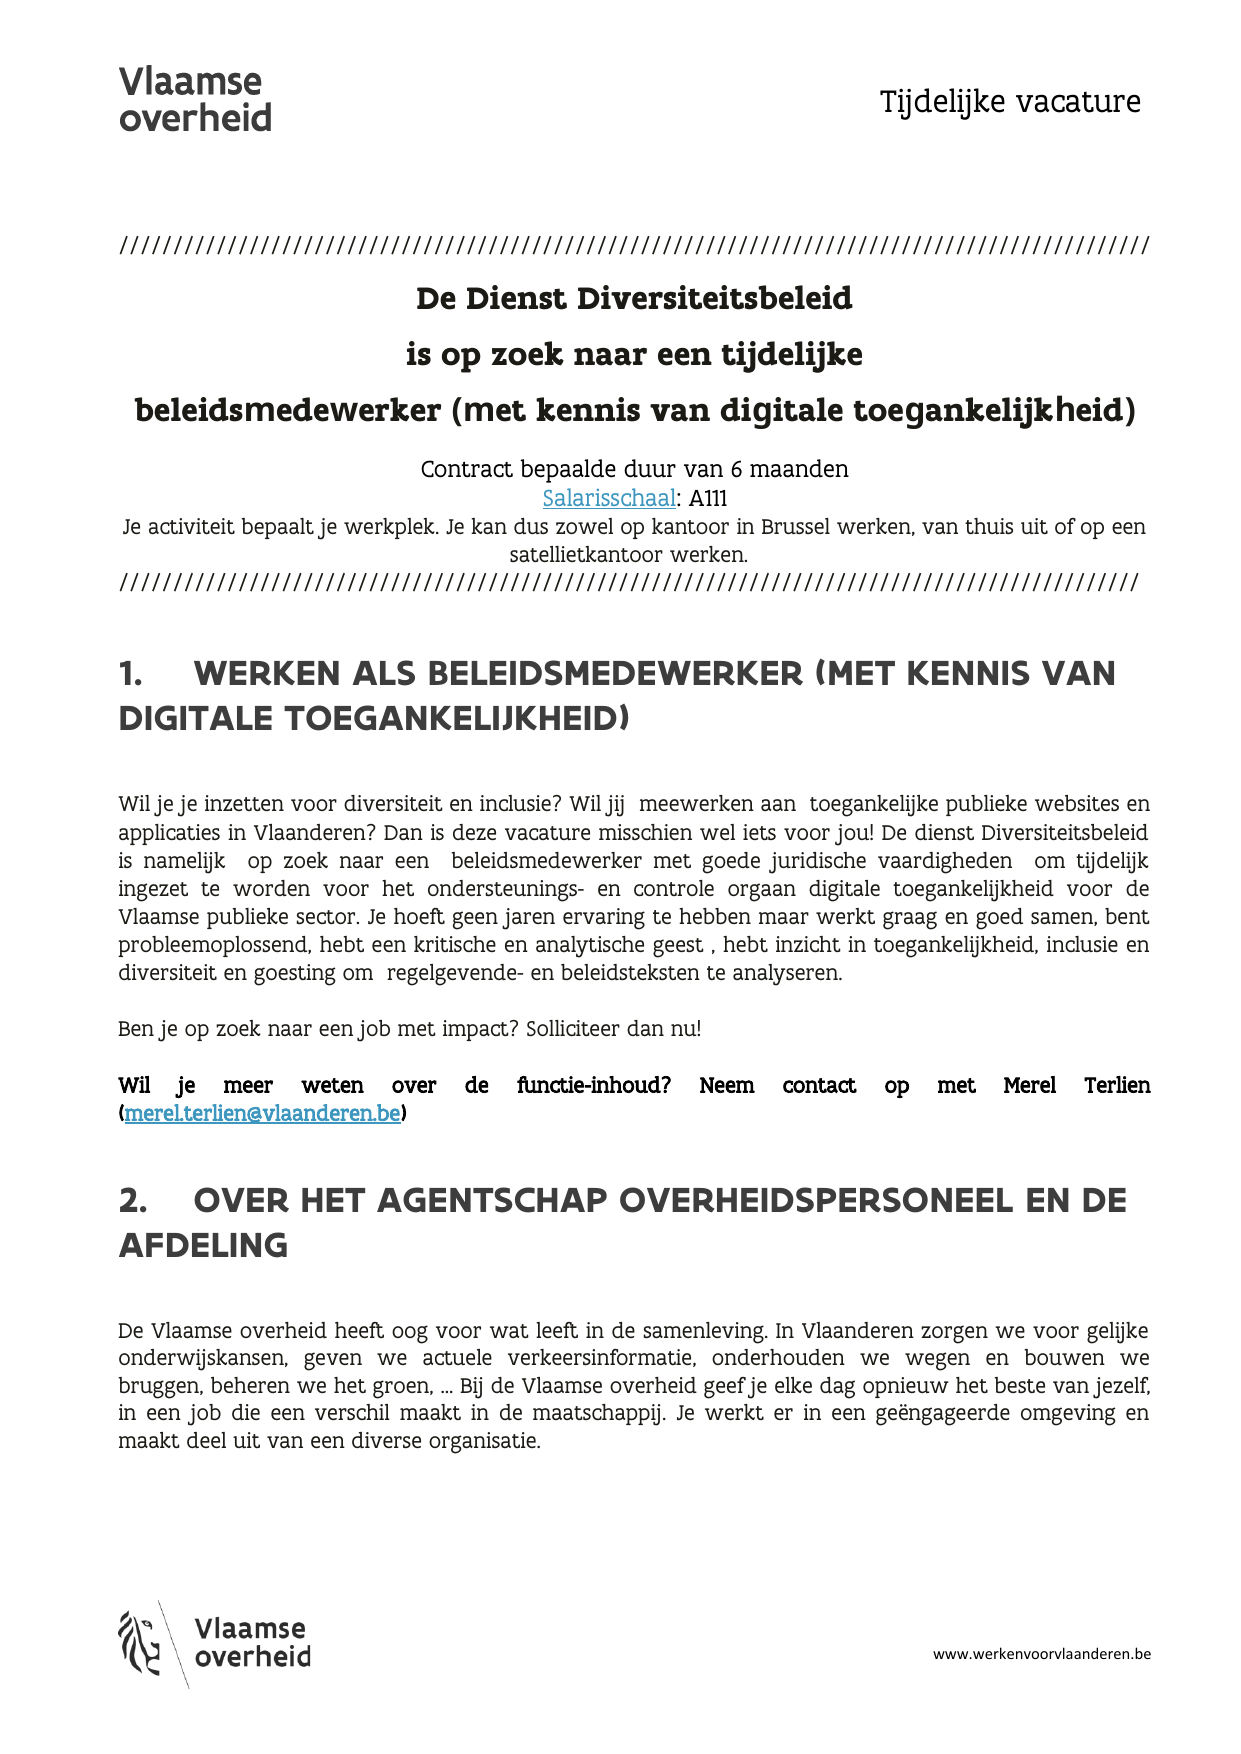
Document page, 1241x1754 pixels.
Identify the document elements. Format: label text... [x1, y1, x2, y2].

text Wil je je inzetten voor diversiteit en inclusie? Wil jij meewerken aan toegankelijke publieke websites en applicaties in Vlaanderen? Dan is deze vacature misschien wel iets voor jou! De dienst Diversiteitsbeleid is namelijk op zoek naar een beleidsmedewerker met goede juridische vaardigheden om tijdelijk ingezet te worden voor het ondersteunings- en controle orgaan digitale toegankelijkheid voor de Vlaamse publieke sector. Je hoeft geen jaren ervaring te hebben maar werkt graag en goed samen, bent probleemoplossend, hebt een kritische en analytische geest , hebt inzicht in toegankelijkheid, inclusie en diversiteit en goesting om regelgevende- en beleidsteksten te analyseren. [118, 789, 1152, 986]
text beleidsmedewerker (met kennis van digitale toegankelijkheid) [118, 399, 1152, 427]
text De Dienst Diversiteitsbeleid [118, 287, 1152, 315]
picture [119, 65, 639, 174]
text Wil je meer weten over de functie-inhoud? Neem contact op met Merel Terlien (merel.terlien@vlaanderen.be) [118, 1070, 1152, 1126]
picture [118, 1600, 311, 1689]
text Contract bepaalde duur van 6 maanden [118, 455, 1152, 483]
text is op zoek naar een tijdelijke [118, 343, 1152, 371]
text De Vlaamse overheid heeft oog voor wat leeft in de samenleving. In Vlaanderen zorgen we voor gelijke onderwijskansen, geven we actuele verkeersinformatie, onderhouden we wegen en bouwen we bruggen, beheren we het groen, ... Bij de Vlaamse overheid geef je elke dag opnieuw het beste van jezelf, in een job die een verschil maakt in de maatschappij. Je werkt er in een geëngageerde omgeving en maakt deel uit van een diverse organisatie. [118, 1316, 1152, 1454]
text Ben je op zoek naar een job met impact? Solliciteer dan nu! [118, 1014, 1152, 1042]
subtitle Werken als beleidsmedewerker (met kennis van digitale toegankelijkheid) [118, 649, 1152, 739]
subtitle Over het agentschap overheidspersoneel en de afdeling [118, 1176, 1152, 1266]
text ////////////////////////////////////////////////////////////////////////////////////////////// [118, 568, 1152, 595]
text Je activiteit bepaalt je werkplek. Je kan dus zowel op kantoor in Brussel werken, van thuis uit of op een satellietkantoor werken. [118, 512, 1152, 568]
text /////////////////////////////////////////////////////////////////////////////////////////////// [118, 230, 1152, 258]
text Salarisschaal: A111 [118, 483, 1152, 512]
